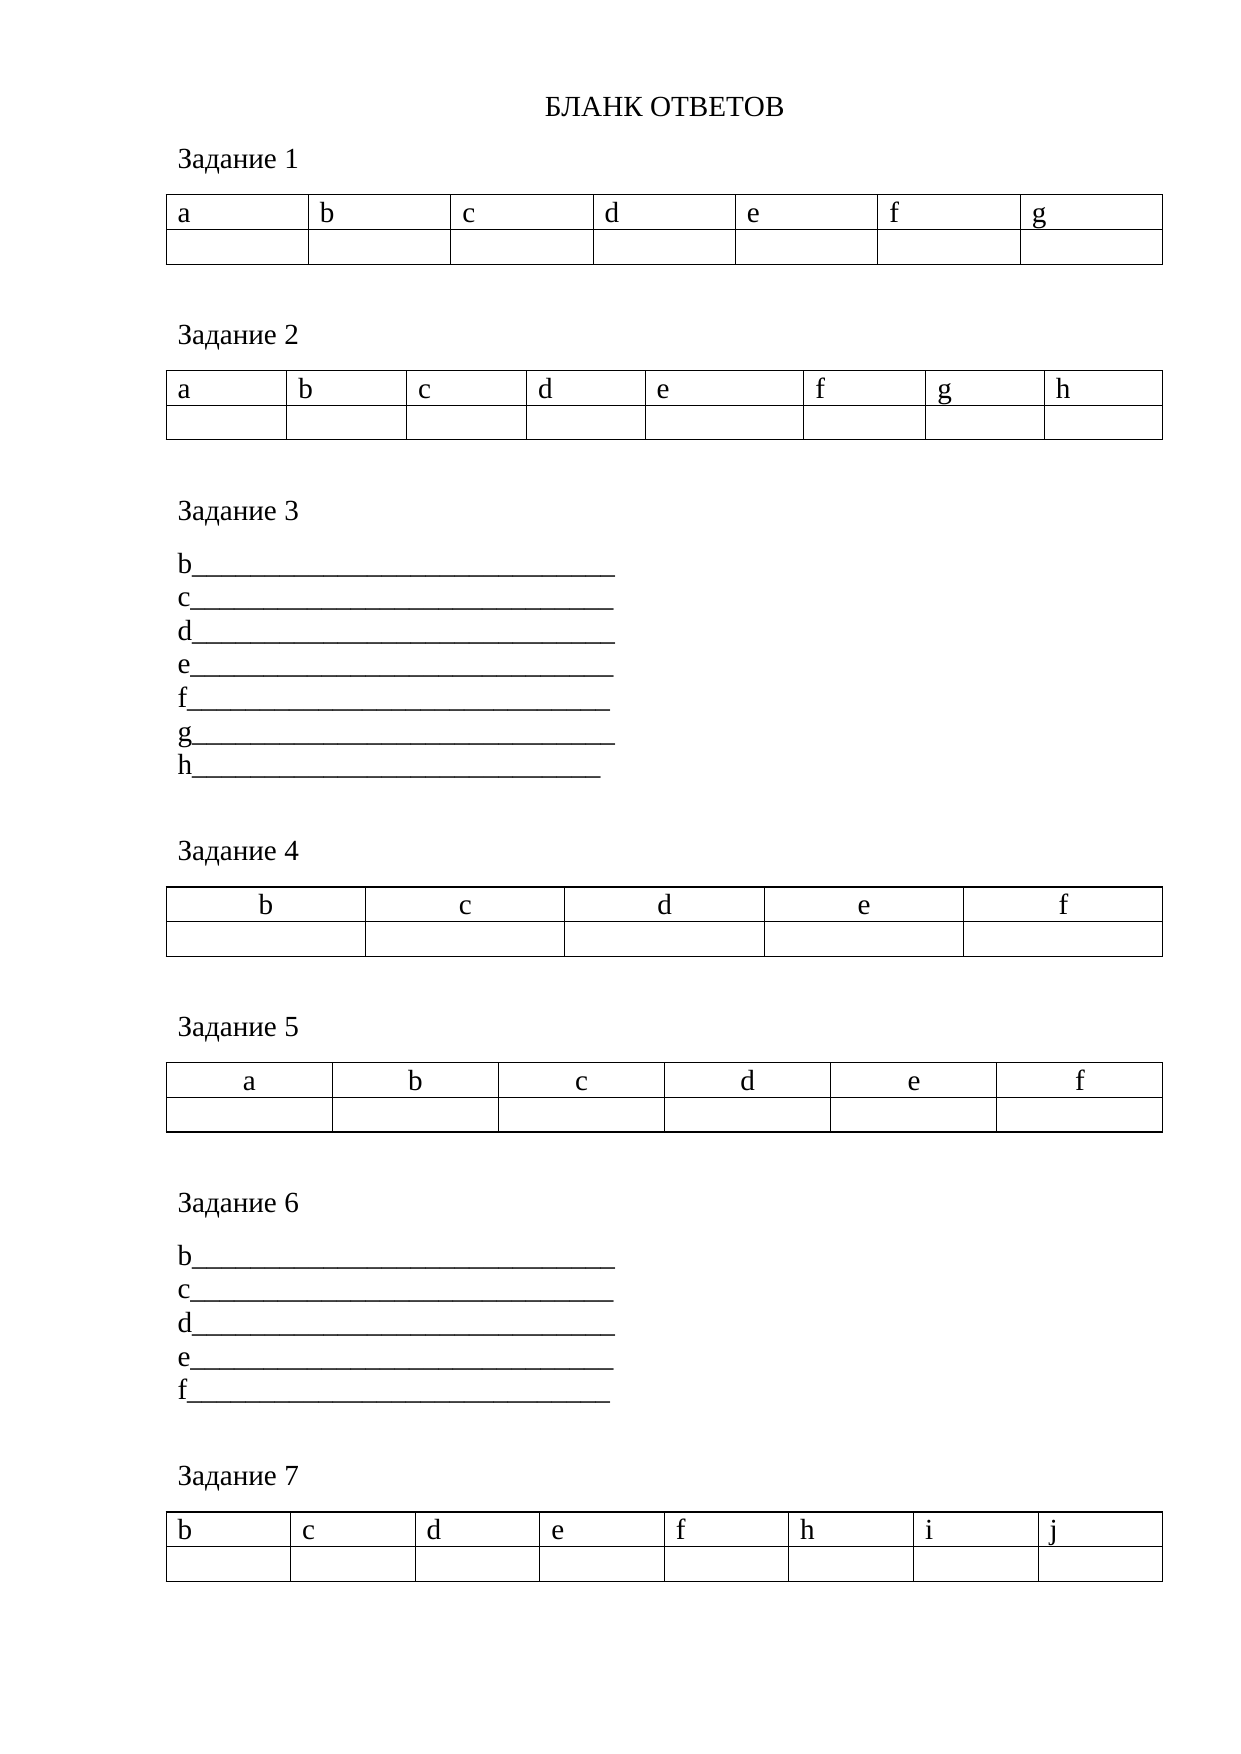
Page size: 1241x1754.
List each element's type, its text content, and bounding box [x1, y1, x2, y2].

table_header b [333, 1063, 498, 1097]
table_header e [646, 371, 803, 405]
text b_____________________________ [177, 546, 1152, 579]
table_cell [540, 1547, 664, 1581]
table_header c [407, 371, 526, 405]
table_cell [789, 1547, 913, 1581]
table_header e [540, 1513, 664, 1546]
table_header d [665, 1063, 830, 1097]
table_header e [765, 888, 963, 921]
table_cell [736, 230, 877, 263]
table_header e [736, 195, 877, 229]
table_header f [964, 888, 1162, 921]
table_header f [997, 1063, 1162, 1097]
table_cell [167, 1098, 332, 1131]
table_cell [914, 1547, 1038, 1581]
table_header d [594, 195, 735, 229]
text d_____________________________ [177, 613, 1152, 647]
table_header f [878, 195, 1020, 229]
text Задание 2 [177, 317, 1152, 351]
table_cell [565, 922, 764, 956]
table_header h [1045, 371, 1162, 405]
text Задание 6 [177, 1185, 1152, 1219]
text f_____________________________ [177, 680, 1152, 714]
table_cell [167, 1547, 290, 1581]
table_cell [527, 406, 645, 439]
text Задание 7 [177, 1458, 1152, 1492]
table_cell [594, 230, 735, 263]
table_header d [565, 888, 764, 921]
table_header d [416, 1513, 539, 1546]
text d_____________________________ [177, 1305, 1152, 1339]
table_cell [1039, 1547, 1162, 1581]
table_header f [665, 1513, 788, 1546]
text Задание 5 [177, 1009, 1152, 1043]
table_cell [765, 922, 963, 956]
table_header j [1039, 1513, 1162, 1546]
table_cell [451, 230, 593, 263]
table_cell [167, 922, 365, 956]
table_header c [499, 1063, 664, 1097]
table_header c [451, 195, 593, 229]
table_header i [914, 1513, 1038, 1546]
table_header f [804, 371, 925, 405]
table_cell [926, 406, 1044, 439]
table_header e [831, 1063, 996, 1097]
table_cell [1045, 406, 1162, 439]
text g_____________________________ [177, 714, 1152, 747]
text b_____________________________ [177, 1238, 1152, 1272]
table_header a [167, 371, 286, 405]
table_header b [287, 371, 406, 405]
table_cell [499, 1098, 664, 1131]
table_cell [291, 1547, 415, 1581]
table_cell [407, 406, 526, 439]
table_header h [789, 1513, 913, 1546]
table_cell [416, 1547, 539, 1581]
table_header b [309, 195, 450, 229]
table_cell [665, 1547, 788, 1581]
table_cell [333, 1098, 498, 1131]
table_header a [167, 195, 308, 229]
text БЛАНК ОТВЕТОВ [177, 89, 1152, 122]
table_cell [878, 230, 1020, 263]
text Задание 1 [177, 141, 1152, 175]
text Задание 4 [177, 833, 1152, 867]
table_cell [831, 1098, 996, 1131]
table_cell [167, 230, 308, 263]
table_cell [665, 1098, 830, 1131]
text h____________________________ [177, 747, 1152, 781]
table_cell [1021, 230, 1162, 263]
text e_____________________________ [177, 1339, 1152, 1372]
table_cell [646, 406, 803, 439]
table_header g [926, 371, 1044, 405]
table_cell [964, 922, 1162, 956]
text c_____________________________ [177, 1272, 1152, 1305]
table_header c [291, 1513, 415, 1546]
text c_____________________________ [177, 579, 1152, 613]
table_cell [309, 230, 450, 263]
table_cell [997, 1098, 1162, 1131]
table_header g [1021, 195, 1162, 229]
table_cell [366, 922, 564, 956]
table_header a [167, 1063, 332, 1097]
text f_____________________________ [177, 1372, 1152, 1406]
table_header b [167, 1513, 290, 1546]
table_cell [287, 406, 406, 439]
table_cell [804, 406, 925, 439]
text Задание 3 [177, 493, 1152, 527]
text e_____________________________ [177, 647, 1152, 680]
table_header c [366, 888, 564, 921]
table_header b [167, 888, 365, 921]
table_cell [167, 406, 286, 439]
table_header d [527, 371, 645, 405]
